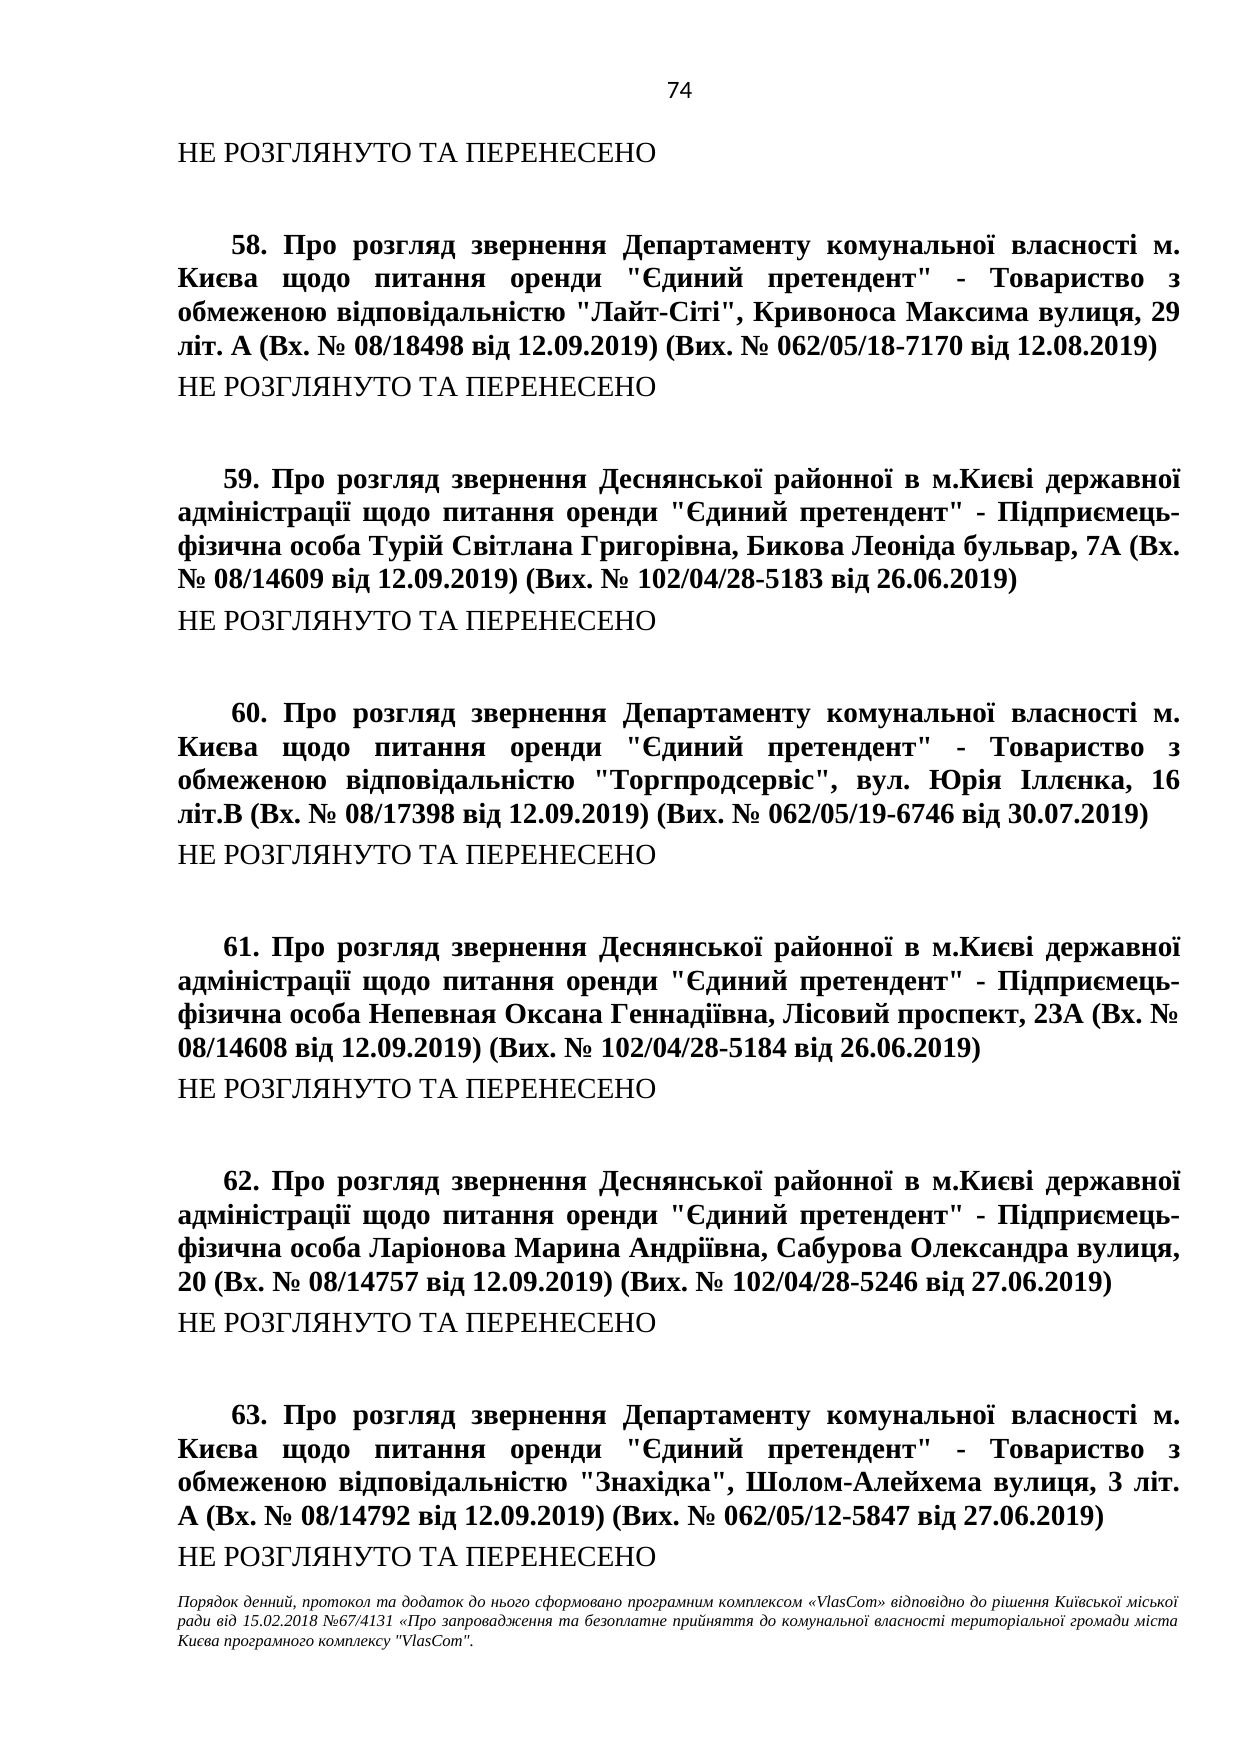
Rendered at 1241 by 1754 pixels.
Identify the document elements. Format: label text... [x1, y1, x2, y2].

text НЕ РОЗГЛЯНУТО ТА ПЕРЕНЕСЕНО [177, 369, 1181, 402]
text 59. Про розгляд звернення Деснянської районної в м.Києві державної адміністрації щодо питання оренди "Єдиний претендент" - Підприємець-фізична особа Турій Світлана Григорівна, Бикова Леоніда бульвар, 7А (Вх. № 08/14609 від 12.09.2019) (Вих. № 102/04/28-5183 від 26.06.2019) [177, 461, 1181, 595]
text 58. Про розгляд звернення Департаменту комунальної власності м. Києва щодо питання оренди "Єдиний претендент" - Товариство з обмеженою відповідальністю "Лайт-Сіті", Кривоноса Максима вулиця, 29 літ. А (Вх. № 08/18498 від 12.09.2019) (Вих. № 062/05/18-7170 від 12.08.2019) [177, 227, 1181, 361]
text 61. Про розгляд звернення Деснянської районної в м.Києві державної адміністрації щодо питання оренди "Єдиний претендент" - Підприємець-фізична особа Непевная Оксана Геннадіївна, Лісовий проспект, 23А (Вх. № 08/14608 від 12.09.2019) (Вих. № 102/04/28-5184 від 26.06.2019) [177, 929, 1181, 1063]
text НЕ РОЗГЛЯНУТО ТА ПЕРЕНЕСЕНО [177, 135, 1181, 168]
text НЕ РОЗГЛЯНУТО ТА ПЕРЕНЕСЕНО [177, 1071, 1181, 1105]
text НЕ РОЗГЛЯНУТО ТА ПЕРЕНЕСЕНО [177, 837, 1181, 871]
text 63. Про розгляд звернення Департаменту комунальної власності м. Києва щодо питання оренди "Єдиний претендент" - Товариство з обмеженою відповідальністю "Знахідка", Шолом-Алейхема вулиця, 3 літ. А (Вх. № 08/14792 від 12.09.2019) (Вих. № 062/05/12-5847 від 27.06.2019) [177, 1397, 1181, 1531]
text НЕ РОЗГЛЯНУТО ТА ПЕРЕНЕСЕНО [177, 1539, 1181, 1573]
text 60. Про розгляд звернення Департаменту комунальної власності м. Києва щодо питання оренди "Єдиний претендент" - Товариство з обмеженою відповідальністю "Торгпродсервіс", вул. Юрія Іллєнка, 16 літ.В (Вх. № 08/17398 від 12.09.2019) (Вих. № 062/05/19-6746 від 30.07.2019) [177, 695, 1181, 829]
text НЕ РОЗГЛЯНУТО ТА ПЕРЕНЕСЕНО [177, 1305, 1181, 1339]
text 62. Про розгляд звернення Деснянської районної в м.Києві державної адміністрації щодо питання оренди "Єдиний претендент" - Підприємець-фізична особа Ларіонова Марина Андріївна, Сабурова Олександра вулиця, 20 (Вх. № 08/14757 від 12.09.2019) (Вих. № 102/04/28-5246 від 27.06.2019) [177, 1163, 1181, 1297]
text НЕ РОЗГЛЯНУТО ТА ПЕРЕНЕСЕНО [177, 603, 1181, 637]
